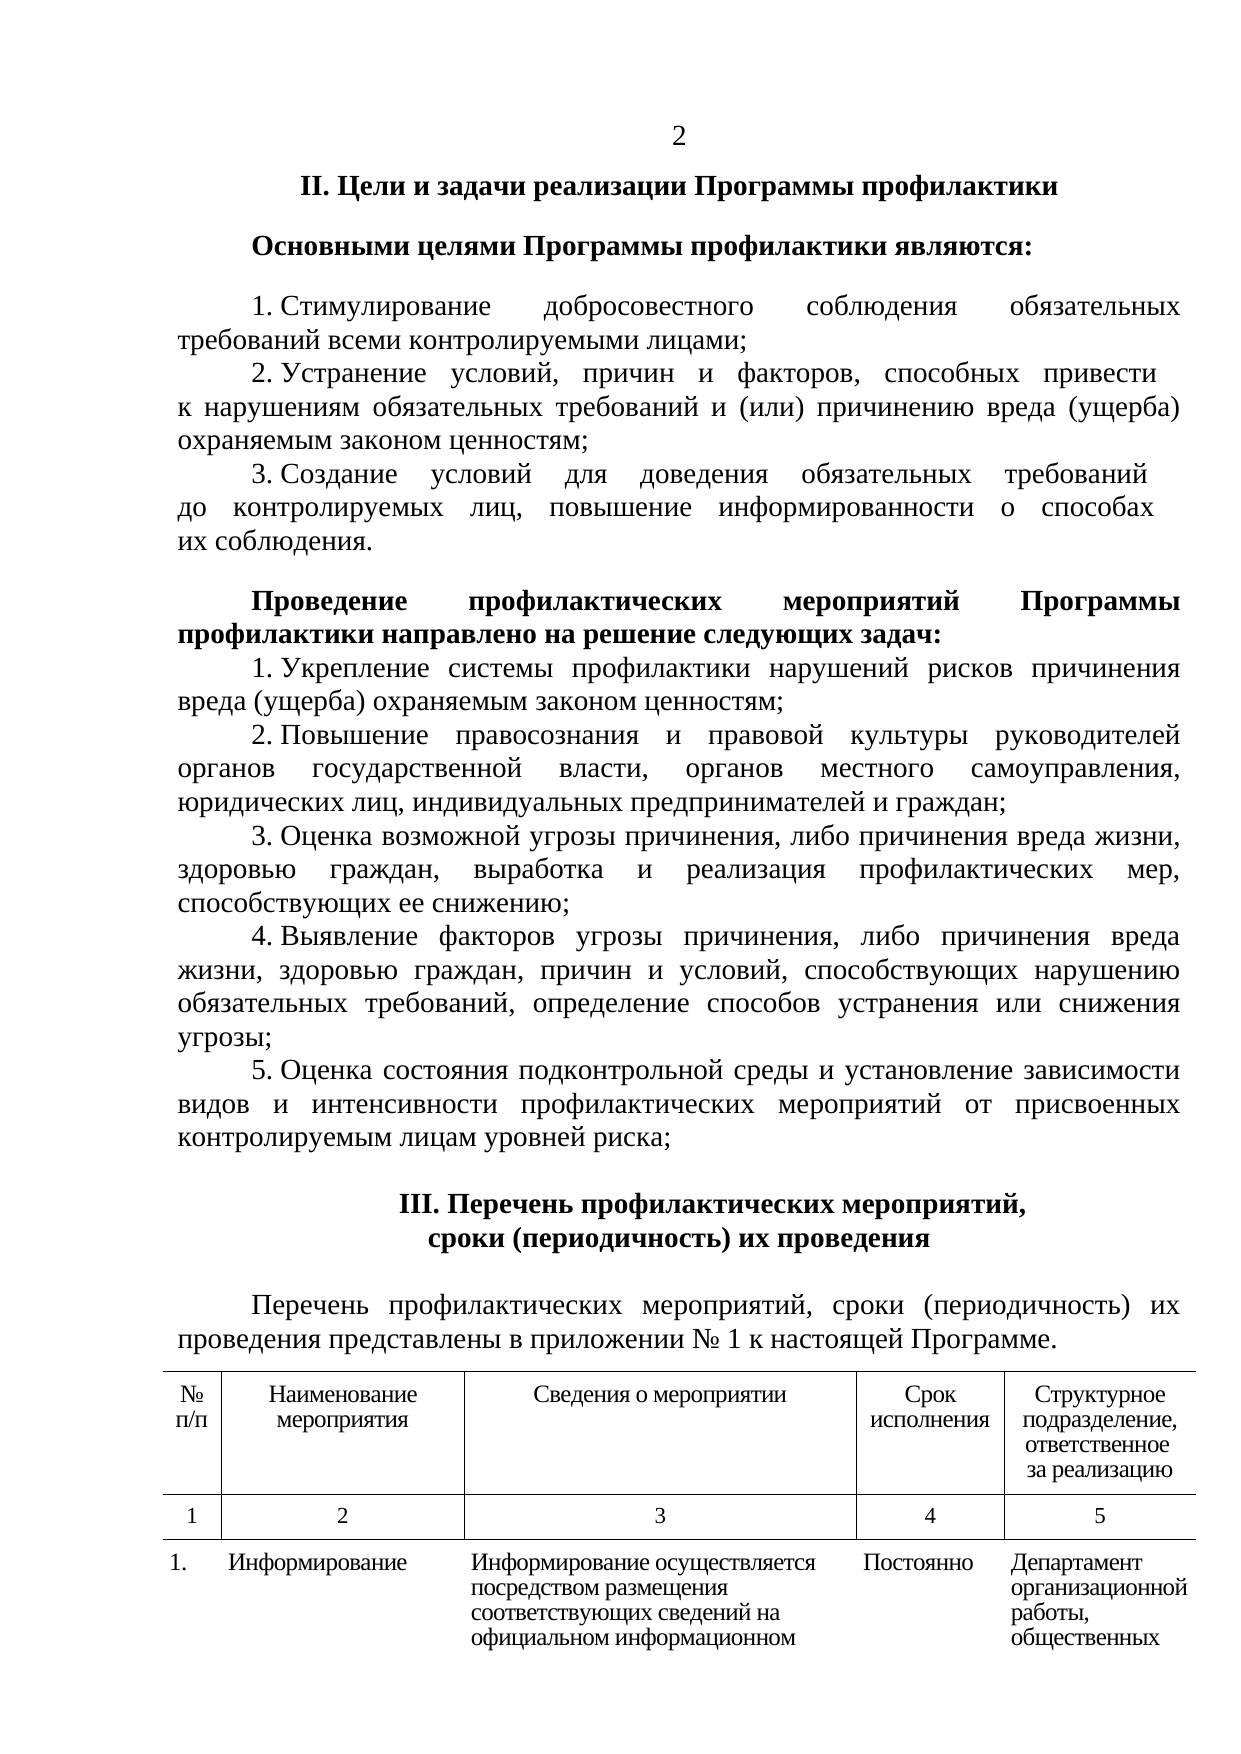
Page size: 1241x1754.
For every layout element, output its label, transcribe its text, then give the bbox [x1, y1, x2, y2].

list Оценка состояния подконтрольной среды и установление зависимости видов и интенсивности профилактических мероприятий от присвоенных контролируемым лицам уровней риска; [177, 1052, 1181, 1153]
table_cell 5 [1005, 1495, 1196, 1539]
table_header Сведения о мероприятии [465, 1372, 856, 1493]
table_header Структурное подразделение, ответственное за реализацию [1005, 1372, 1196, 1493]
list Повышение правосознания и правовой культуры руководителей органов государственной власти, органов местного самоуправления, юридических лиц, индивидуальных предпринимателей и граждан; [177, 717, 1181, 818]
table_header Наименование мероприятия [222, 1372, 464, 1493]
table_cell Постоянно [856, 1540, 1004, 1661]
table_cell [464, 1540, 856, 1661]
table_cell 1. [163, 1540, 221, 1661]
table_cell Информирование [221, 1540, 464, 1661]
list Стимулирование добросовестного соблюдения обязательных требований всеми контролируемыми лицами; [177, 288, 1181, 355]
text II. Цели и задачи реализации Программы профилактики [177, 168, 1181, 202]
table_cell 1 [163, 1495, 221, 1539]
list Укрепление системы профилактики нарушений рисков причинения вреда (ущерба) охраняемым законом ценностям; [177, 650, 1181, 717]
text Перечень профилактических мероприятий, сроки (периодичность) их проведения представлены в приложении № 1 к настоящей Программе. [177, 1287, 1181, 1354]
text Основными целями Программы профилактики являются: [177, 228, 1181, 262]
list Создание условий для доведения обязательных требований до контролируемых лиц, повышение информированности о способах их соблюдения. [177, 456, 1181, 557]
list Оценка возможной угрозы причинения, либо причинения вреда жизни, здоровью граждан, выработка и реализация профилактических мер, способствующих ее снижению; [177, 818, 1181, 918]
table_cell 2 [222, 1495, 464, 1539]
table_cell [1004, 1540, 1196, 1661]
list Выявление факторов угрозы причинения, либо причинения вреда жизни, здоровью граждан, причин и условий, способствующих нарушению обязательных требований, определение способов устранения или снижения угрозы; [177, 918, 1181, 1052]
table_header № п/п [163, 1372, 221, 1493]
text 2 [177, 118, 1181, 152]
table_header Срок исполнения [857, 1372, 1004, 1493]
text Проведение профилактических мероприятий Программы профилактики направлено на решение следующих задач: [177, 583, 1181, 650]
list Устранение условий, причин и факторов, способных привести к нарушениям обязательных требований и (или) причинению вреда (ущерба) охраняемым законом ценностям; [177, 355, 1181, 456]
table_cell 4 [857, 1495, 1004, 1539]
table_cell 3 [465, 1495, 856, 1539]
text III. Перечень профилактических мероприятий, сроки (периодичность) их проведения [177, 1187, 1181, 1254]
